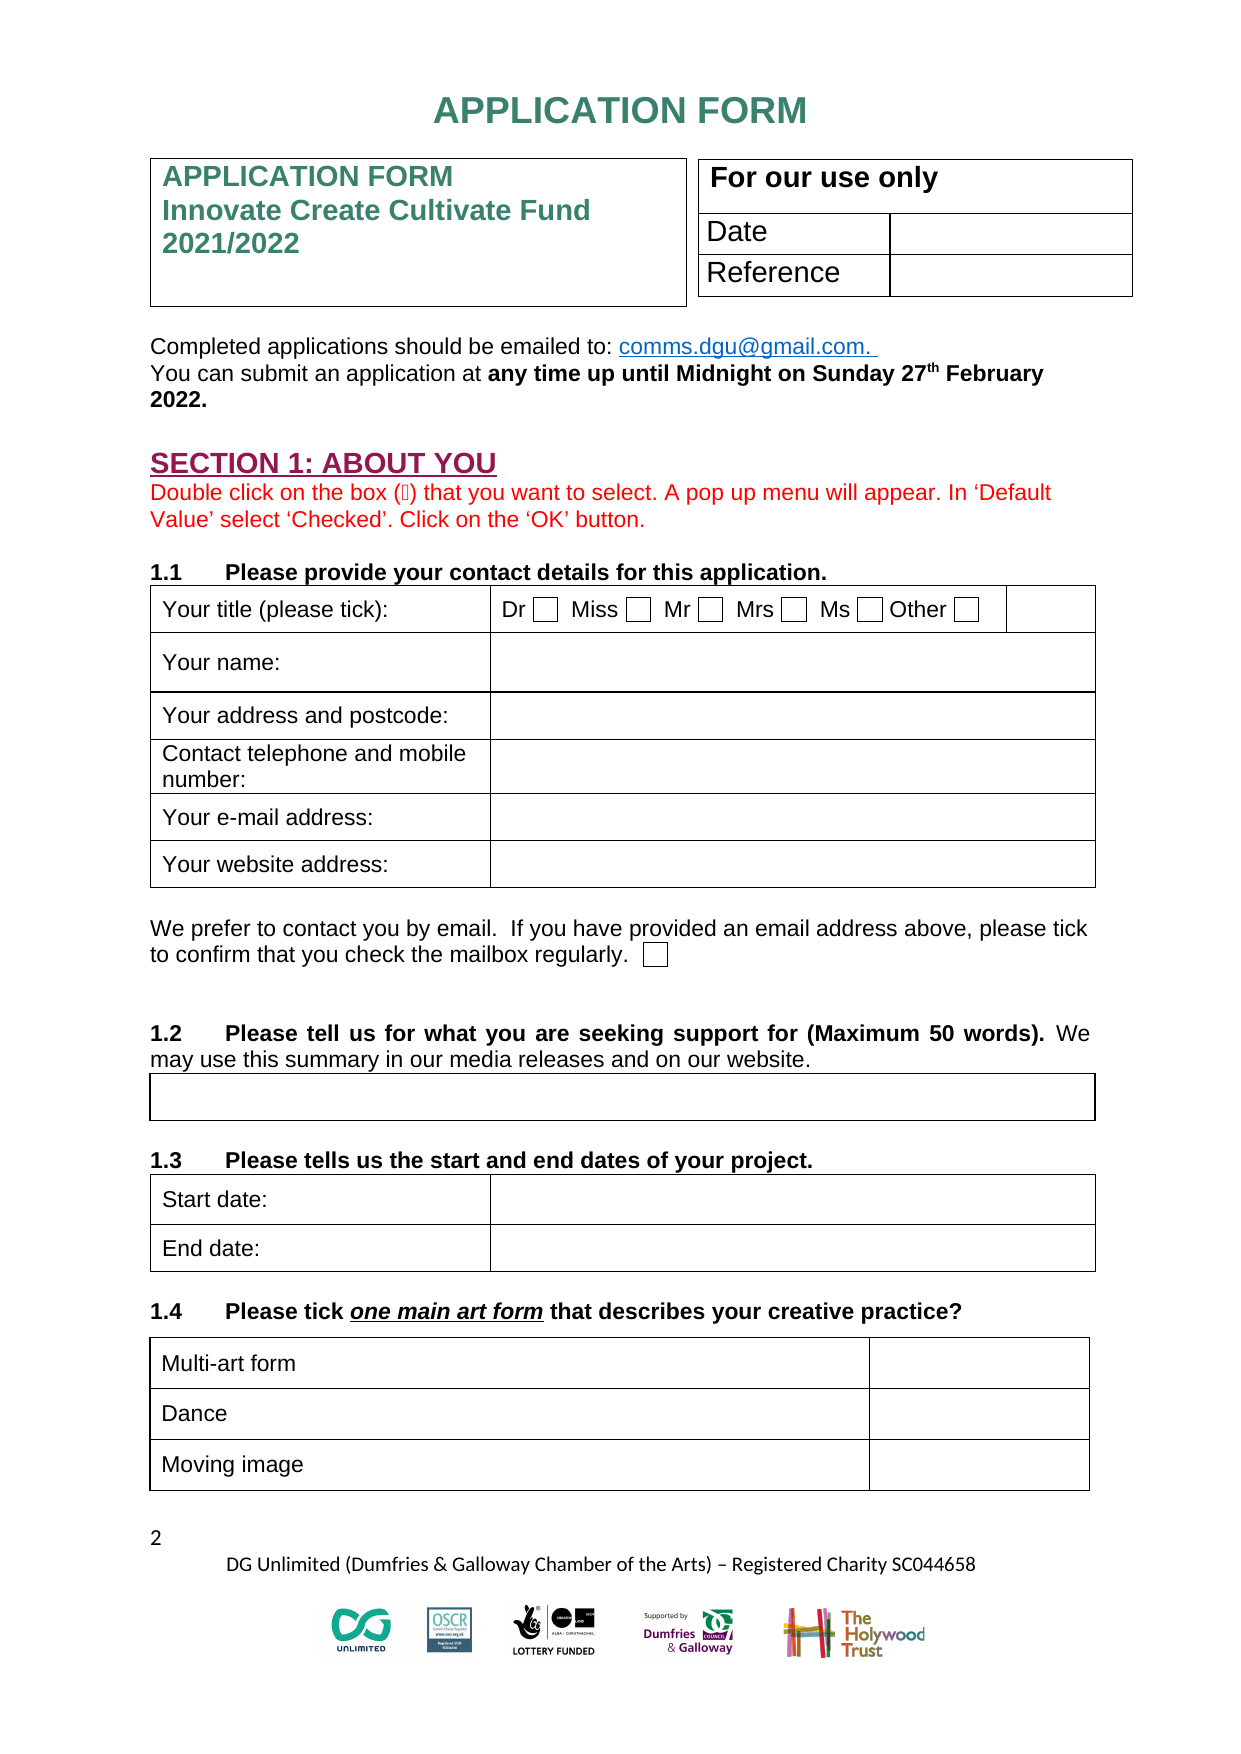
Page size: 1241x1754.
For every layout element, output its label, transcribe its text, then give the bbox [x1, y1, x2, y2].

table_cell Your e-mail address: [151, 794, 490, 840]
table_cell Your name: [151, 633, 490, 691]
table_cell End date: [151, 1225, 490, 1271]
text 1.3 Please tells us the start and end dates of your project. [150, 1147, 1090, 1174]
table_header Your title (please tick): [151, 586, 490, 632]
text 1.2 Please tell us for what you are seeking support for (Maximum 50 words). We may use this summary in our media releases and on our website. [150, 1020, 1090, 1073]
table_cell [491, 1225, 1095, 1271]
picture [315, 1602, 483, 1658]
picture [508, 1603, 599, 1658]
table_cell Contact telephone and mobile number: [151, 740, 490, 792]
table_header Multi-art form [151, 1338, 869, 1388]
table_header [687, 158, 1240, 306]
text 1.1 Please provide your contact details for this application. [150, 558, 1090, 585]
table_cell Your address and postcode: [151, 693, 490, 739]
text APPLICATION FORM [150, 89, 1090, 132]
table_header [151, 1074, 1094, 1120]
table_cell [491, 740, 1095, 792]
table_header [1007, 586, 1095, 632]
picture [640, 1606, 737, 1658]
text You can submit an application at any time up until Midnight on Sunday 27th February 2022. [150, 359, 1090, 412]
table_cell [870, 1440, 1089, 1489]
table_cell [491, 633, 1095, 691]
table_header APPLICATION FORM Innovate Create Cultivate Fund 2021/2022 [151, 159, 686, 306]
table_header [491, 1175, 1095, 1224]
text 1.4 Please tick one main art form that describes your creative practice? [150, 1298, 1090, 1325]
table_cell Dance [151, 1389, 869, 1438]
text Completed applications should be emailed to: comms.dgu@gmail.com. [150, 333, 1090, 359]
table_cell [491, 693, 1095, 739]
table_cell Moving image [151, 1440, 869, 1489]
table_cell Your website address: [151, 841, 490, 887]
table_cell [491, 841, 1095, 887]
picture [783, 1608, 925, 1658]
table_cell [870, 1389, 1089, 1438]
table_cell [491, 794, 1095, 840]
text SECTION 1: ABOUT YOU [150, 446, 1090, 479]
table_header [870, 1338, 1089, 1388]
text Double click on the box () that you want to select. A pop up menu will appear. In ‘Default Value’ select ‘Checked’. Click on the ‘OK’ button. [150, 479, 1090, 532]
text We prefer to contact you by email. If you have provided an email address above, please tick to confirm that you check the mailbox regularly. [150, 914, 1090, 967]
table_header Dr Miss Mr Mrs Ms Other [491, 586, 1006, 632]
table_header Start date: [151, 1175, 490, 1224]
